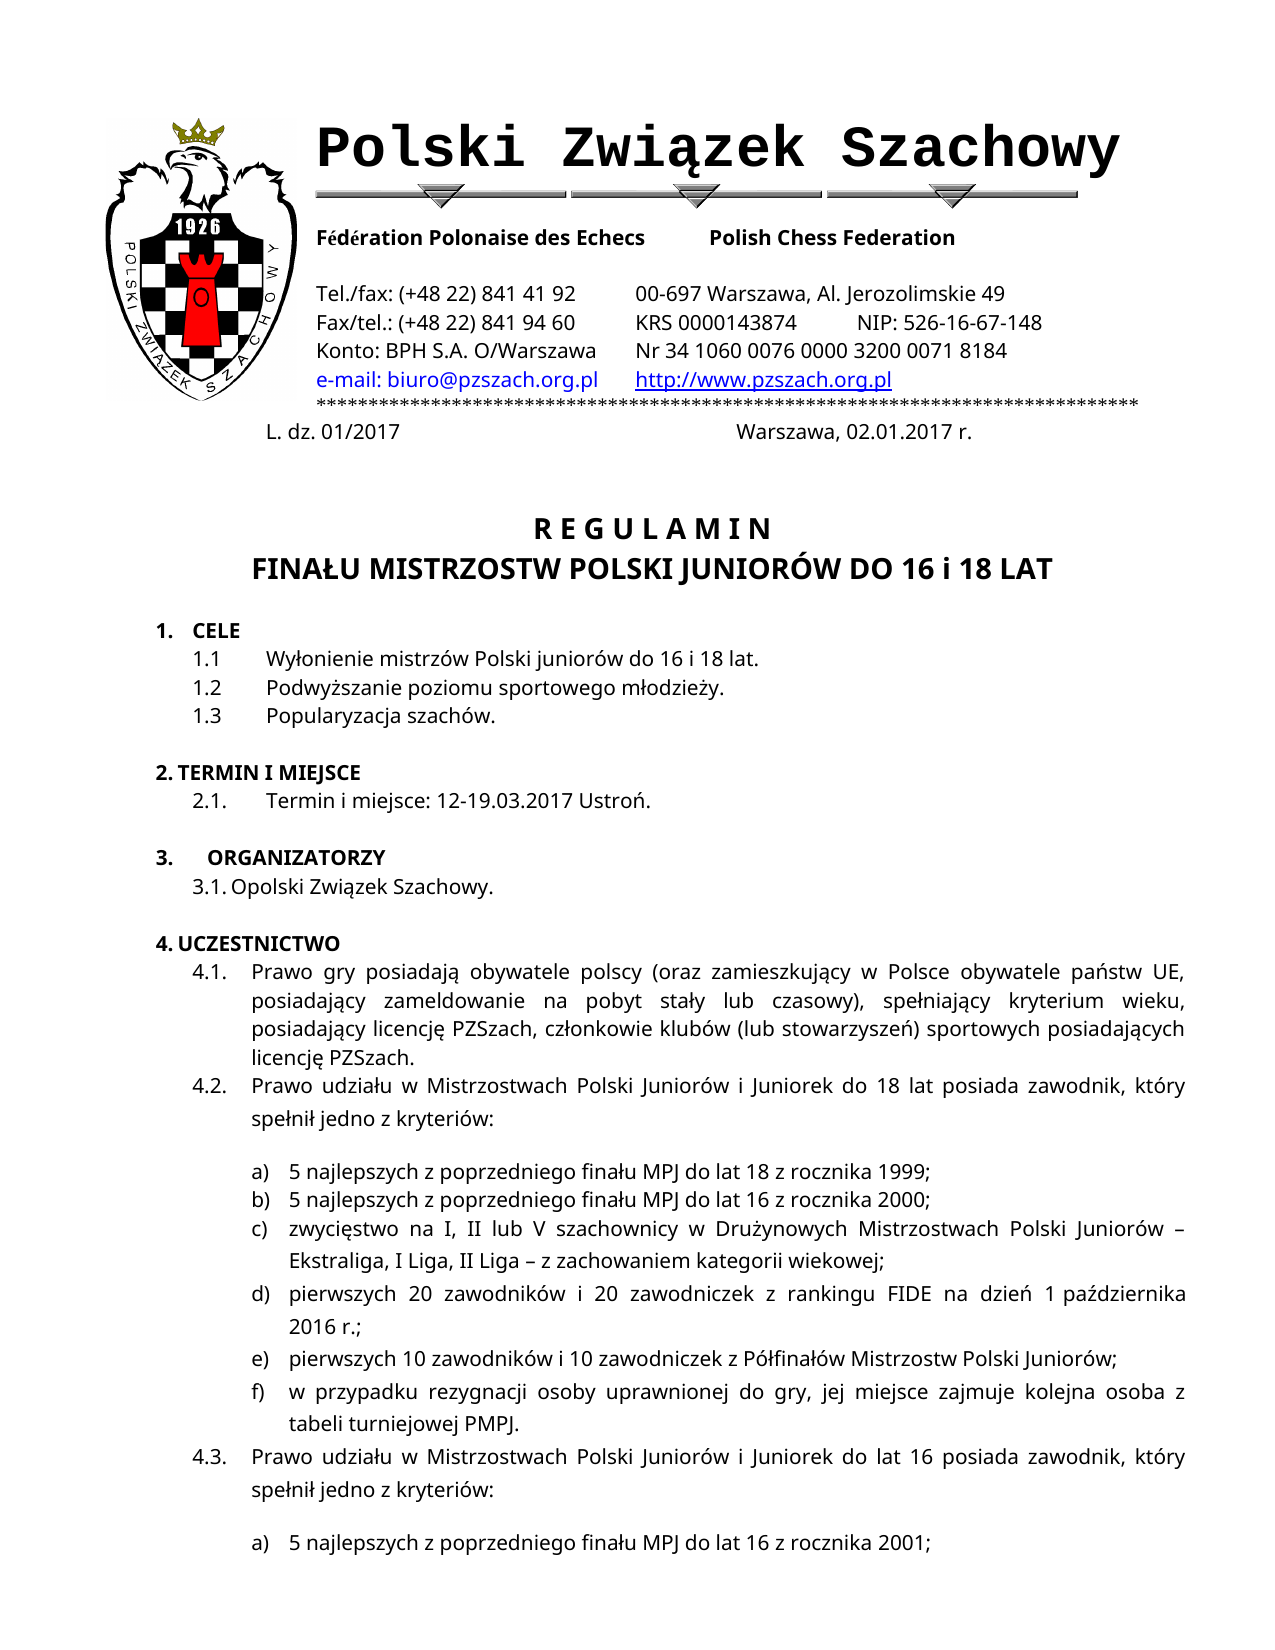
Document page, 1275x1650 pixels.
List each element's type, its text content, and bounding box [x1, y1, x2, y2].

list Prawo udziału w Mistrzostwach Polski Juniorów i Juniorek do lat 16 posiada zawodnik, który spełnił jedno z kryteriów: [192, 1442, 1186, 1503]
list zwycięstwo na I, II lub V szachownicy w Drużynowych Mistrzostwach Polski Juniorów – Ekstraliga, I Liga, II Liga – z zachowaniem kategorii wiekowej; [251, 1214, 1186, 1275]
list Prawo gry posiadają obywatele polscy (oraz zamieszkujący w Polsce obywatele państw UE, posiadający zameldowanie na pobyt stały lub czasowy), spełniający kryterium wieku, posiadający licencję PZSzach, członkowie klubów (lub stowarzyszeń) sportowych posiadających licencję PZSzach. [192, 957, 1186, 1071]
text Polski Związek Szachowy [297, 118, 1186, 184]
text FINAŁU MISTRZOSTW POLSKI JUNIORÓW DO 16 i 18 LAT [118, 548, 1186, 588]
list Wyłonienie mistrzów Polski juniorów do 16 i 18 lat. [177, 644, 1186, 673]
text e-mail: biuro@pzszach.org.pl http://www.pzszach.org.pl [297, 365, 1186, 393]
list 5 najlepszych z poprzedniego finału MPJ do lat 18 z rocznika 1999; [251, 1157, 1186, 1186]
text L. dz. 01/2017 Warszawa, 02.01.2017 r. [266, 417, 1186, 446]
list ORGANIZATORZY [156, 843, 1186, 872]
list UCZESTNICTWO [156, 929, 1186, 957]
list CELE [155, 616, 1186, 644]
text Konto: BPH S.A. O/Warszawa Nr 34 1060 0076 0000 3200 0071 8184 [297, 336, 1186, 365]
picture [105, 118, 297, 401]
list TERMIN I MIEJSCE [155, 758, 1186, 787]
list Opolski Związek Szachowy. [192, 872, 1186, 900]
text ******************************************************************************* [118, 393, 1186, 417]
list pierwszych 20 zawodników i 20 zawodniczek z rankingu FIDE na dzień 1 października 2016 r.; [251, 1279, 1186, 1340]
text Fédération Polonaise des Echecs Polish Chess Federation Tel./fax: (+48 22) 841 41 92 00-697 Warszawa, Al. Jerozolimskie 49 [297, 184, 1186, 308]
list Popularyzacja szachów. [192, 701, 1186, 730]
list w przypadku rezygnacji osoby uprawnionej do gry, jej miejsce zajmuje kolejna osoba z tabeli turniejowej PMPJ. [251, 1377, 1186, 1438]
list Prawo udziału w Mistrzostwach Polski Juniorów i Juniorek do 18 lat posiada zawodnik, który spełnił jedno z kryteriów: [192, 1071, 1186, 1132]
list pierwszych 10 zawodników i 10 zawodniczek z Półfinałów Mistrzostw Polski Juniorów; [251, 1344, 1186, 1373]
list 5 najlepszych z poprzedniego finału MPJ do lat 16 z rocznika 2001; [251, 1528, 1186, 1557]
list Termin i miejsce: 12-19.03.2017 Ustroń. [192, 787, 1186, 815]
list Podwyższanie poziomu sportowego młodzieży. [192, 673, 1186, 701]
list 5 najlepszych z poprzedniego finału MPJ do lat 16 z rocznika 2000; [251, 1186, 1186, 1214]
text Fax/tel.: (+48 22) 841 94 60 KRS 0000143874 NIP: 526-16-67-148 [297, 308, 1186, 336]
text R E G U L A M I N [118, 508, 1186, 548]
